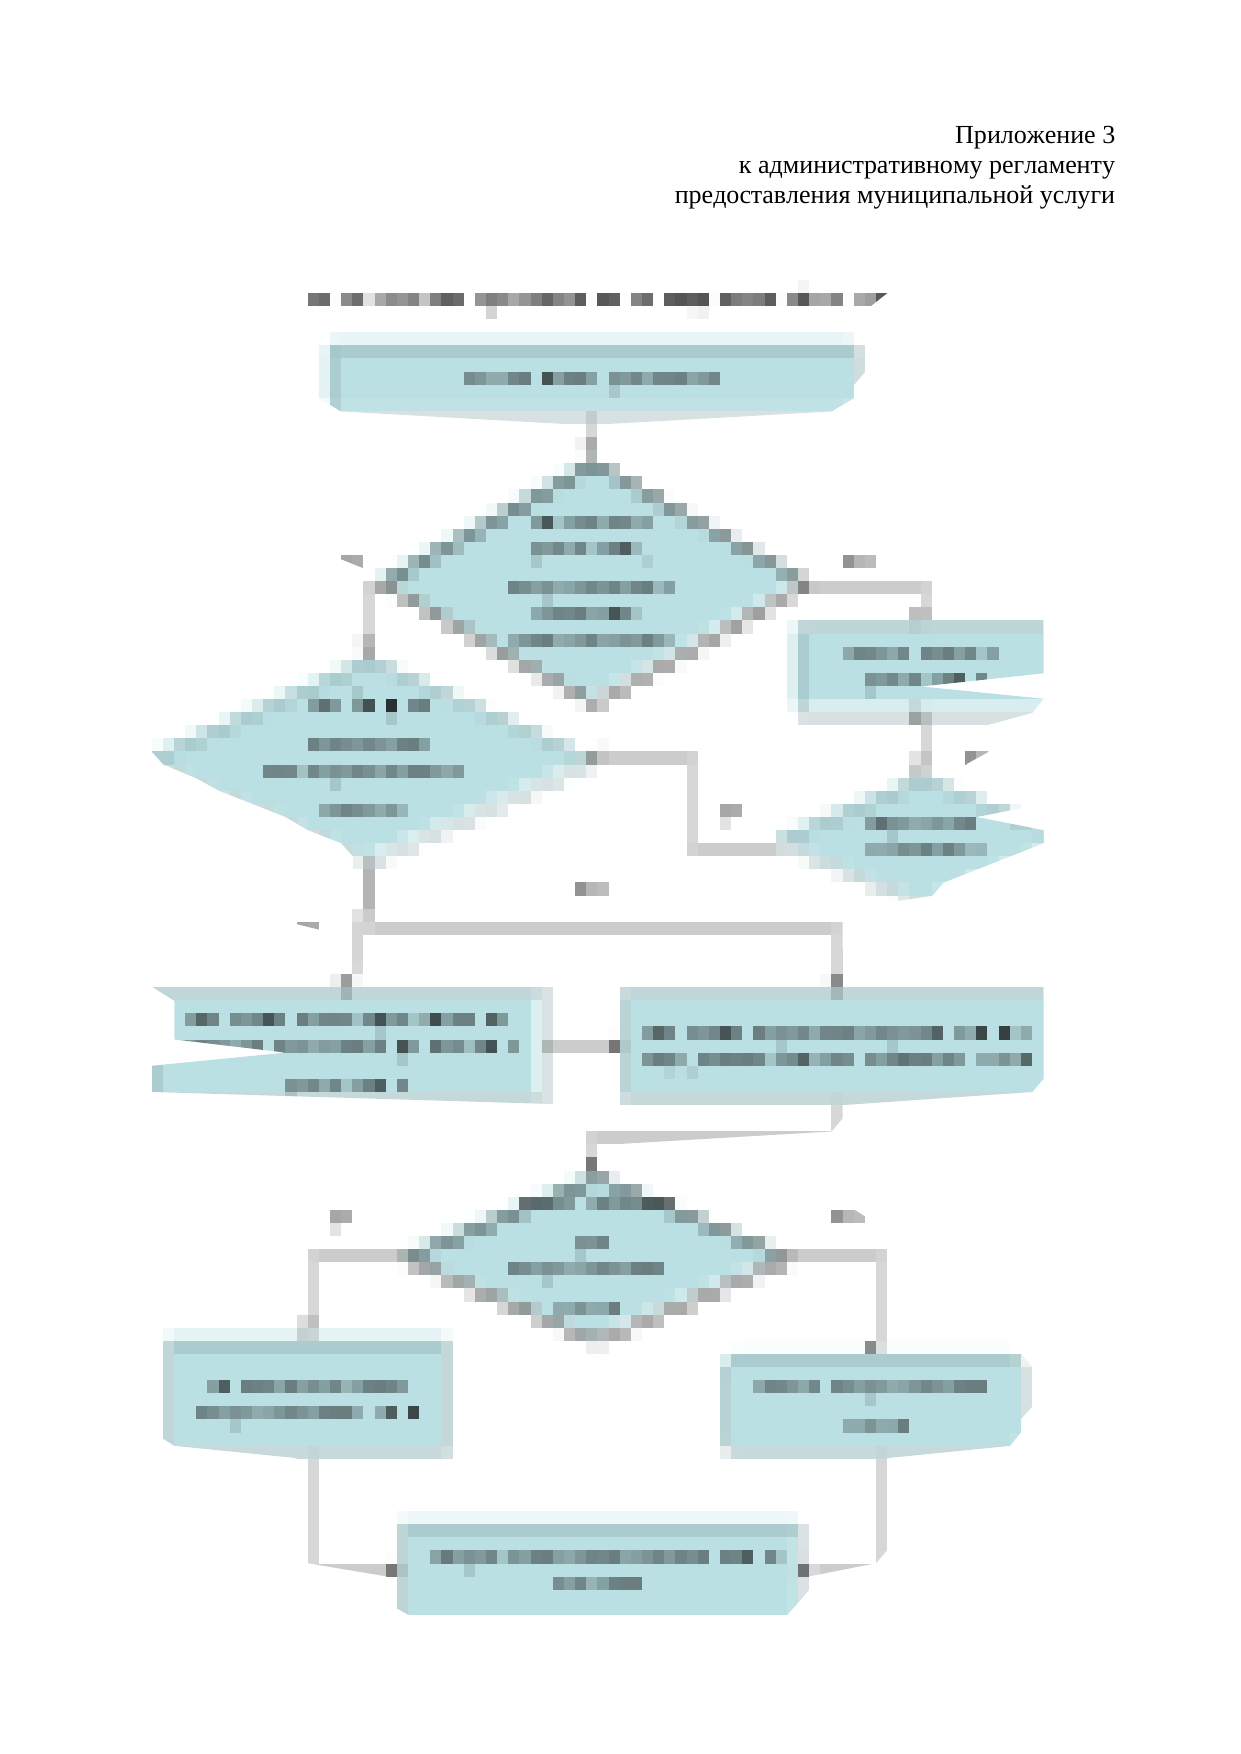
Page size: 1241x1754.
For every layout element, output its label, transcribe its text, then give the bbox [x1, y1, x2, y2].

text предоставления муниципальной услуги [89, 179, 1115, 209]
text Приложение 3 [89, 119, 1115, 149]
text к административному регламенту [89, 149, 1115, 179]
